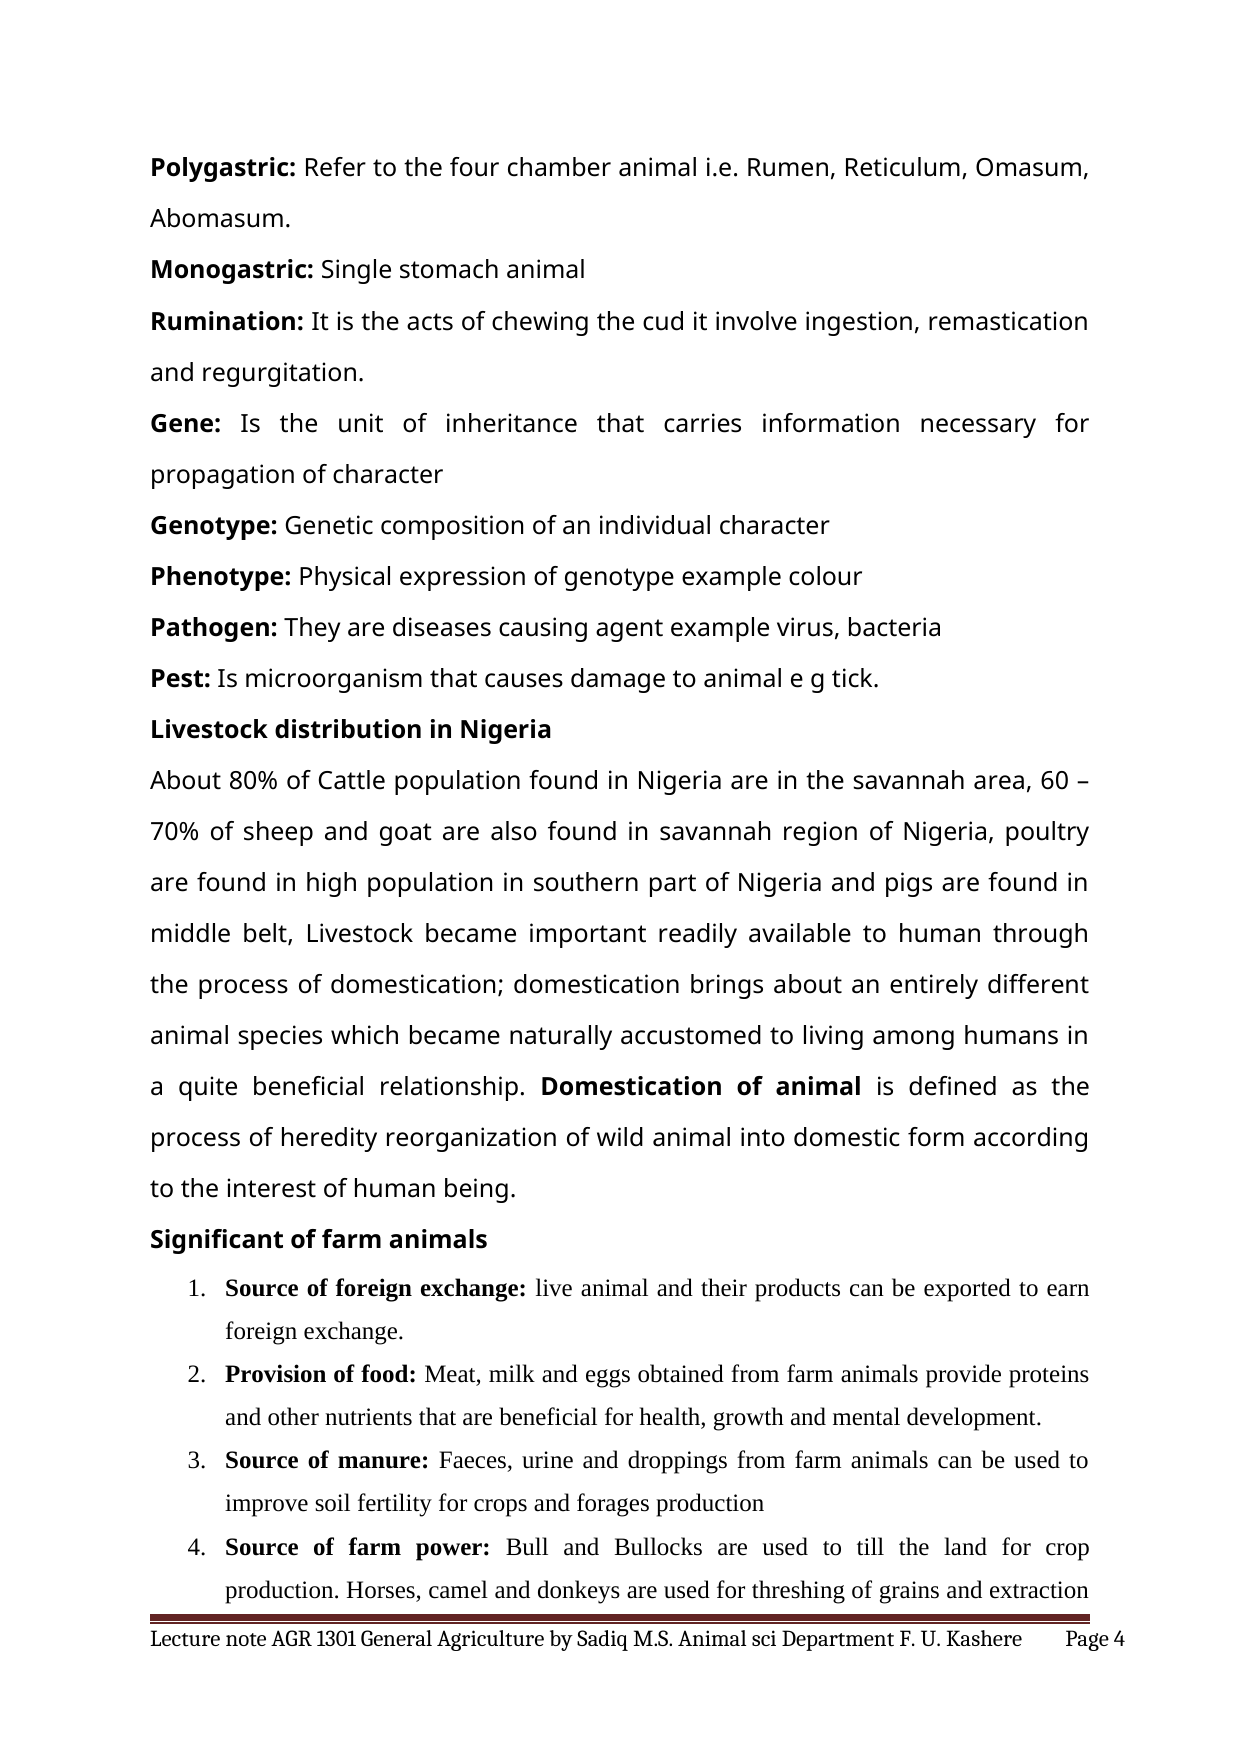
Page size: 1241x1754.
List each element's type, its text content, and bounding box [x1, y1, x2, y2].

text Monogastric: Single stomach animal [150, 252, 1090, 286]
text Pest: Is microorganism that causes damage to animal e g tick. [150, 660, 1090, 694]
text About 80% of Cattle population found in Nigeria are in the savannah area, 60 – 70% of sheep and goat are also found in savannah region of Nigeria, poultry are found in high population in southern part of Nigeria and pigs are found in middle belt, Livestock became important readily available to human through the process of domestication; domestication brings about an entirely different animal species which became naturally accustomed to living among humans in a quite beneficial relationship. Domestication of animal is defined as the process of heredity reorganization of wild animal into domestic form according to the interest of human being. [150, 762, 1090, 1205]
text Significant of farm animals [150, 1222, 1090, 1256]
text Polygastric: Refer to the four chamber animal i.e. Rumen, Reticulum, Omasum, Abomasum. [150, 150, 1090, 235]
list Source of foreign exchange: live animal and their products can be exported to earn foreign exchange. [187, 1273, 1090, 1345]
list Provision of food: Meat, milk and eggs obtained from farm animals provide proteins and other nutrients that are beneficial for health, growth and mental development. [187, 1359, 1090, 1431]
list Source of manure: Faeces, urine and droppings from farm animals can be used to improve soil fertility for crops and forages production [187, 1445, 1090, 1517]
text Livestock distribution in Nigeria [150, 711, 1090, 746]
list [187, 1532, 1090, 1603]
text Rumination: It is the acts of chewing the cud it involve ingestion, remastication and regurgitation. [150, 303, 1090, 388]
text Gene: Is the unit of inheritance that carries information necessary for propagation of character [150, 405, 1090, 490]
text Phenotype: Physical expression of genotype example colour [150, 558, 1090, 592]
text Genotype: Genetic composition of an individual character [150, 507, 1090, 541]
text Pathogen: They are diseases causing agent example virus, bacteria [150, 609, 1090, 643]
